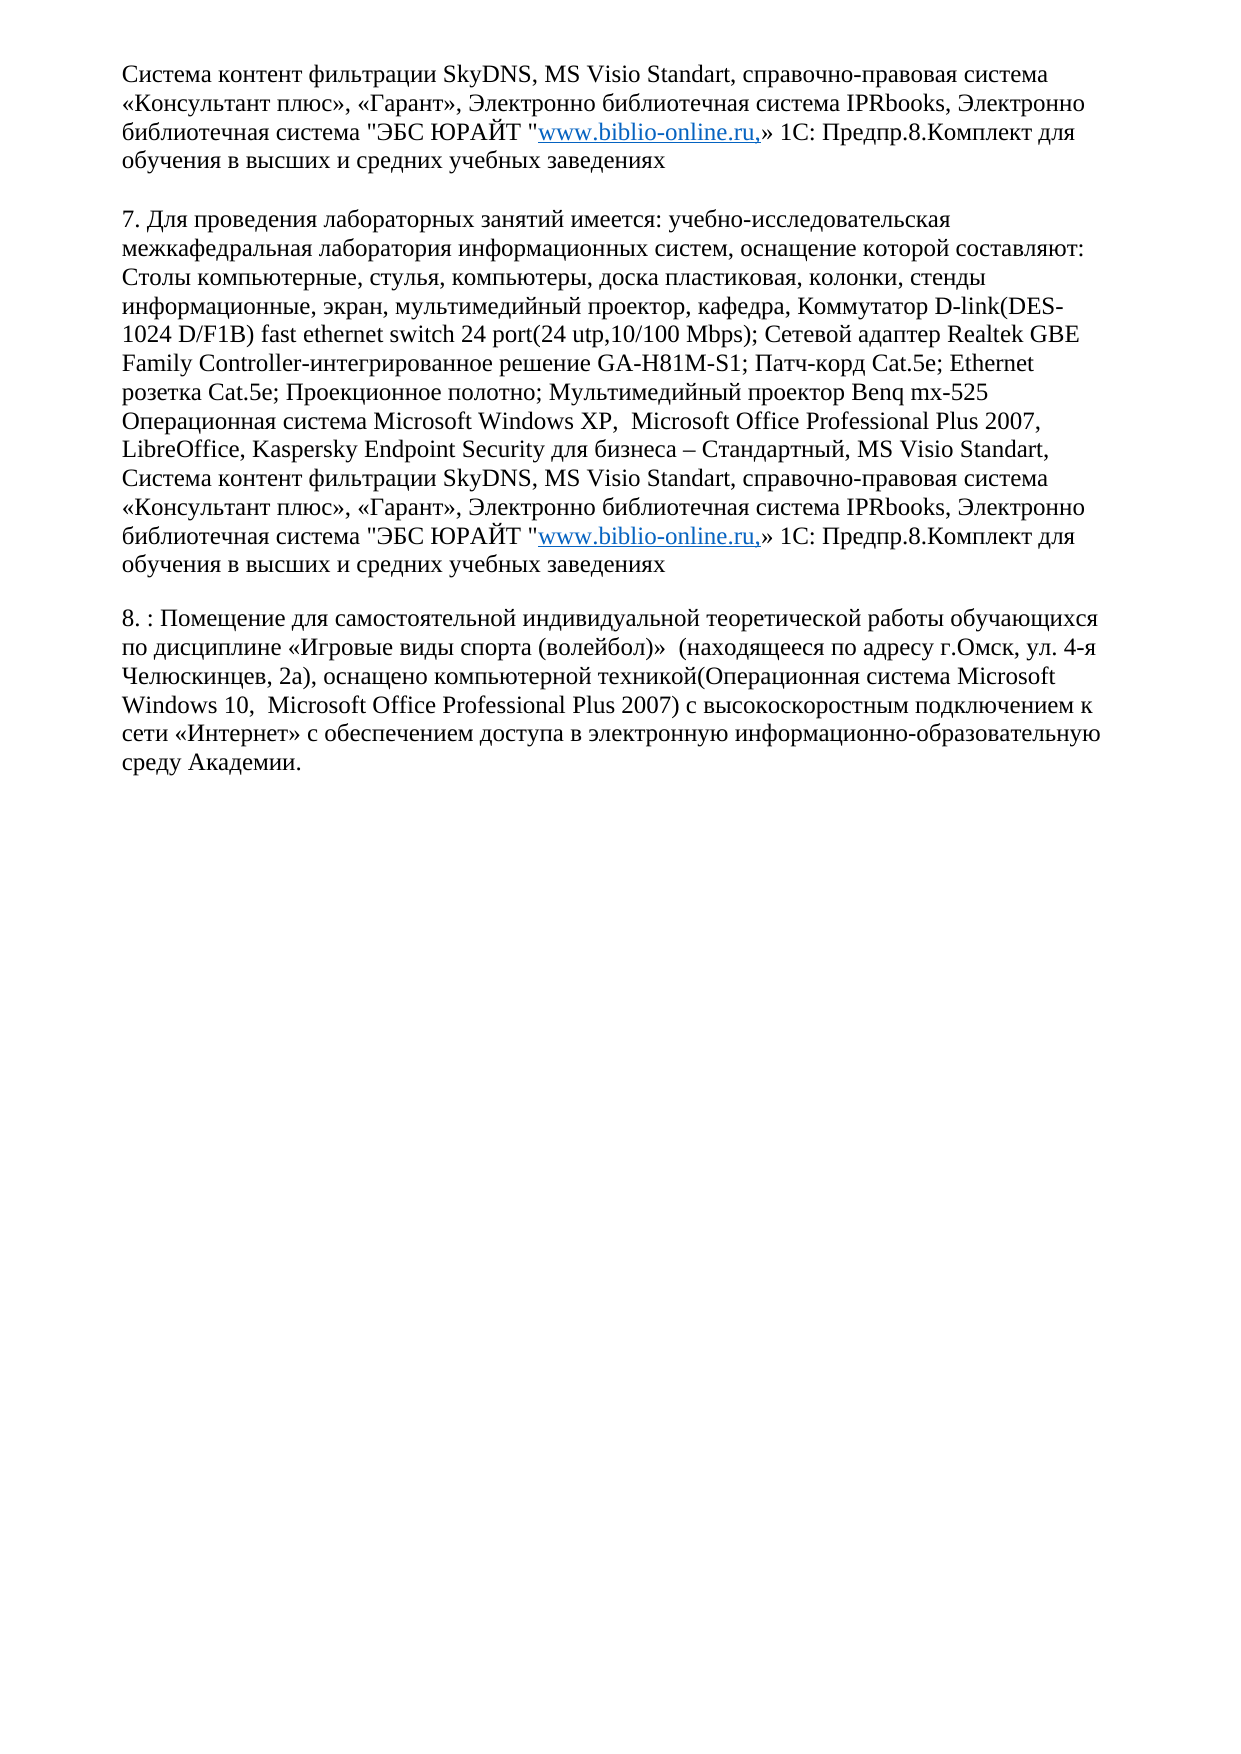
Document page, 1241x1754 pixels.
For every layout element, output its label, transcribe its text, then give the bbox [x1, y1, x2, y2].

table_cell 7. Для проведения лабораторных занятий имеется: учебно-исследовательская межкафедральная лаборатория информационных систем, оснащение которой составляют: Столы компьютерные, стулья, компьютеры, доска пластиковая, колонки, стенды информационные, экран, мультимедийный проектор, кафедра, Коммутатор D-link(DES- 1024 D/F1B) fast ethernet switch 24 port(24 utp,10/100 Mbps); Сетевой адаптер Realtek GBE Family Controller-интегрированное решение GA-H81M-S1; Патч-корд Cat.5e; Ethernet розетка Cat.5e; Проекционное полотно; Мультимедийный проектор Benq mx-525 Операционная система Microsoft Windows XP, Microsoft Office Professional Plus 2007, LibreOffice, Kaspersky Endpoint Security для бизнеса – Стандартный, MS Visio Standart, Система контент фильтрации SkyDNS, MS Visio Standart, справочно-правовая система «Консультант плюс», «Гарант», Электронно библиотечная система IPRbooks, Электронно библиотечная система "ЭБС ЮРАЙТ "www.biblio-online.ru,» 1С: Предпр.8.Комплект для обучения в высших и средних учебных заведениях [118, 205, 1124, 603]
table_header Система контент фильтрации SkyDNS, MS Visio Standart, справочно-правовая система «Консультант плюс», «Гарант», Электронно библиотечная система IPRbooks, Электронно библиотечная система "ЭБС ЮРАЙТ "www.biblio-online.ru,» 1С: Предпр.8.Комплект для обучения в высших и средних учебных заведениях [118, 59, 1124, 204]
table_cell 8. : Помещение для самостоятельной индивидуальной теоретической работы обучающихся по дисциплине «Игровые виды спорта (волейбол)» (находящееся по адресу г.Омск, ул. 4-я Челюскинцев, 2а), оснащено компьютерной техникой(Операционная система Microsoft Windows 10, Microsoft Office Professional Plus 2007) с высокоскоростным подключением к сети «Интернет» с обеспечением доступа в электронную информационно-образовательную среду Академии. [118, 604, 1124, 777]
